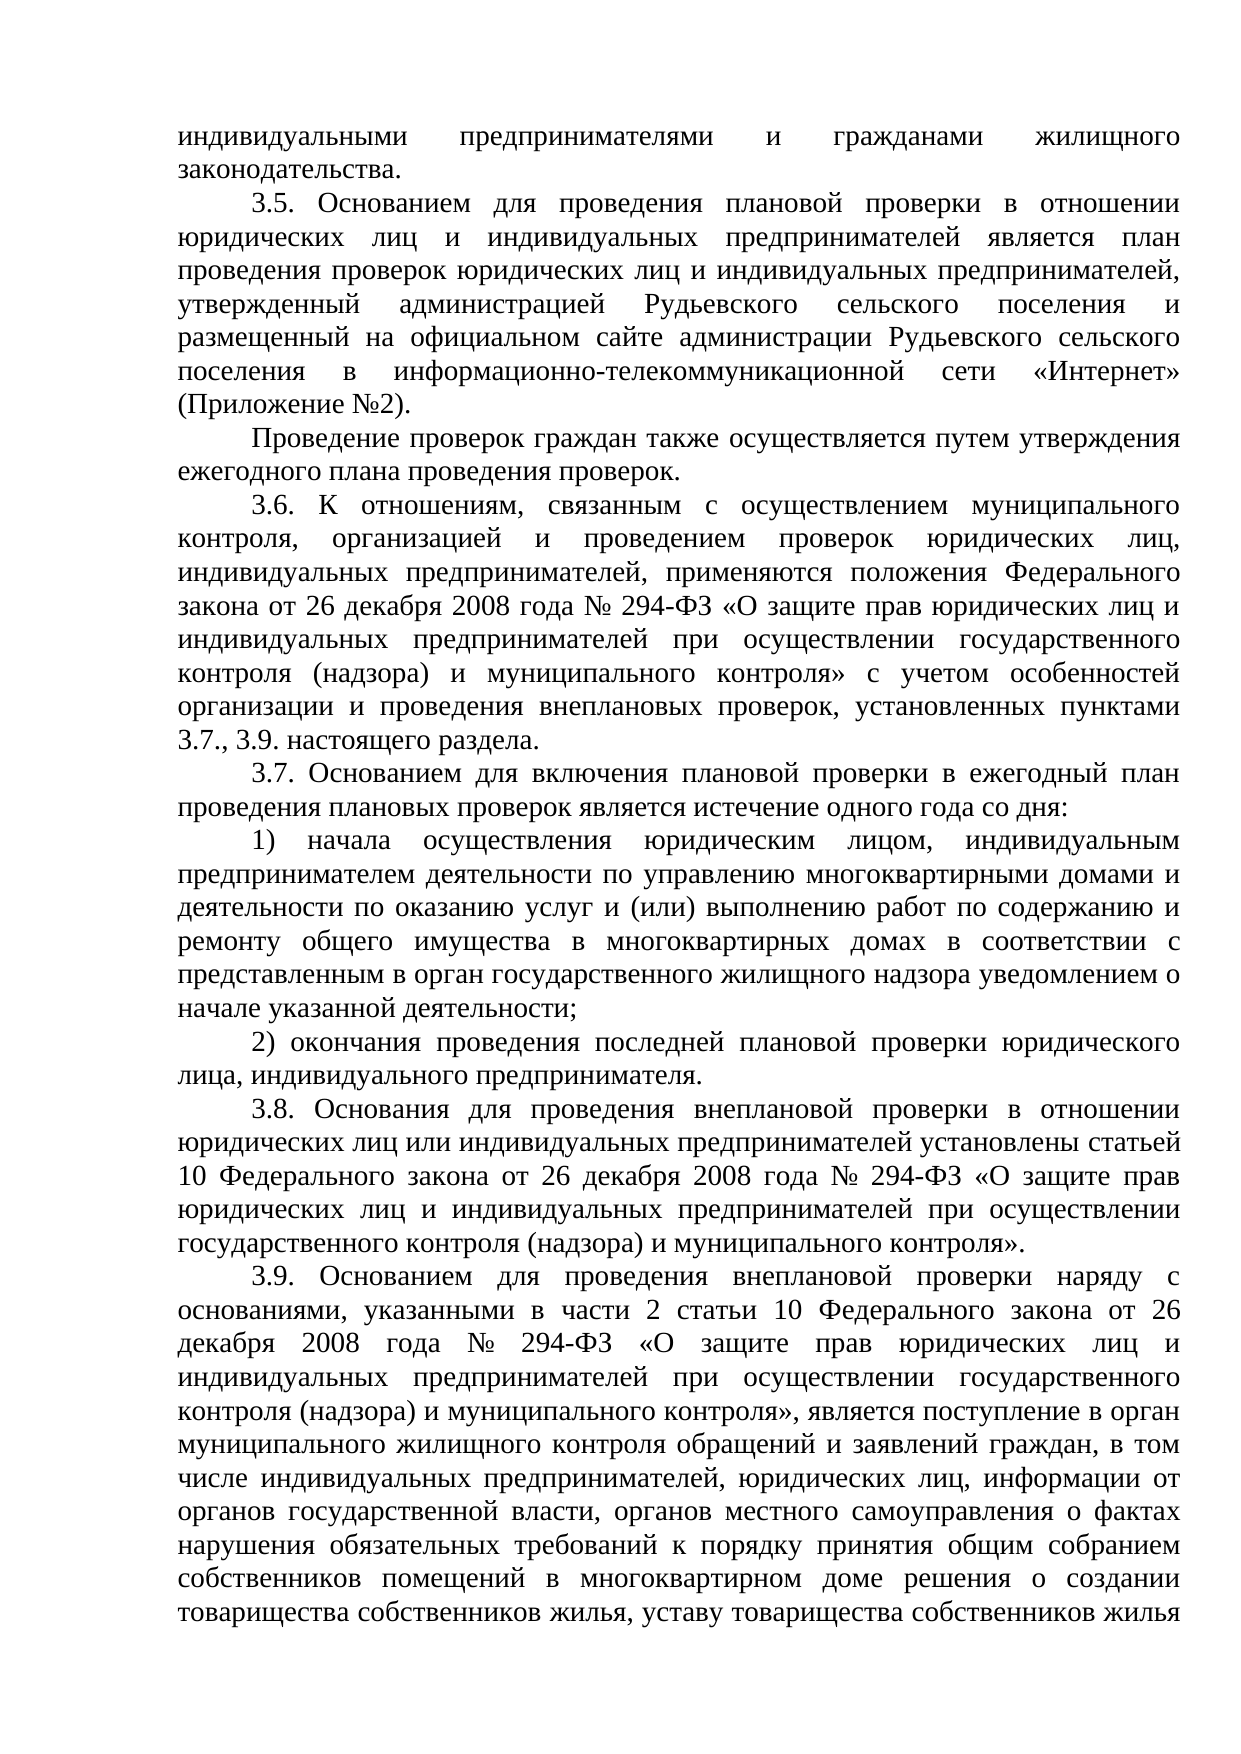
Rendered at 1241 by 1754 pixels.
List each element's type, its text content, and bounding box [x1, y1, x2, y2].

text 2) окончания проведения последней плановой проверки юридического лица, индивидуального предпринимателя. [177, 1024, 1181, 1091]
text 1) начала осуществления юридическим лицом, индивидуальным предпринимателем деятельности по управлению многоквартирными домами и деятельности по оказанию услуг и (или) выполнению работ по содержанию и ремонту общего имущества в многоквартирных домах в соответствии с представленным в орган государственного жилищного надзора уведомлением о начале указанной деятельности; [177, 822, 1181, 1024]
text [177, 118, 1181, 185]
text Проведение проверок граждан также осуществляется путем утверждения ежегодного плана проведения проверок. [177, 420, 1181, 487]
text 3.5. Основанием для проведения плановой проверки в отношении юридических лиц и индивидуальных предпринимателей является план проведения проверок юридических лиц и индивидуальных предпринимателей, утвержденный администрацией Рудьевского сельского поселения и размещенный на официальном сайте администрации Рудьевского сельского поселения в информационно-телекоммуникационной сети «Интернет» (Приложение №2). [177, 185, 1181, 420]
text 3.7. Основанием для включения плановой проверки в ежегодный план проведения плановых проверок является истечение одного года со дня: [177, 755, 1181, 822]
text 3.6. К отношениям, связанным с осуществлением муниципального контроля, организацией и проведением проверок юридических лиц, индивидуальных предпринимателей, применяются положения Федерального закона от 26 декабря 2008 года № 294-ФЗ «О защите прав юридических лиц и индивидуальных предпринимателей при осуществлении государственного контроля (надзора) и муниципального контроля» с учетом особенностей организации и проведения внеплановых проверок, установленных пунктами 3.7., 3.9. настоящего раздела. [177, 487, 1181, 755]
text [177, 1258, 1181, 1627]
text 3.8. Основания для проведения внеплановой проверки в отношении юридических лиц или индивидуальных предпринимателей установлены статьей 10 Федерального закона от 26 декабря 2008 года № 294-ФЗ «О защите прав юридических лиц и индивидуальных предпринимателей при осуществлении государственного контроля (надзора) и муниципального контроля». [177, 1091, 1181, 1258]
